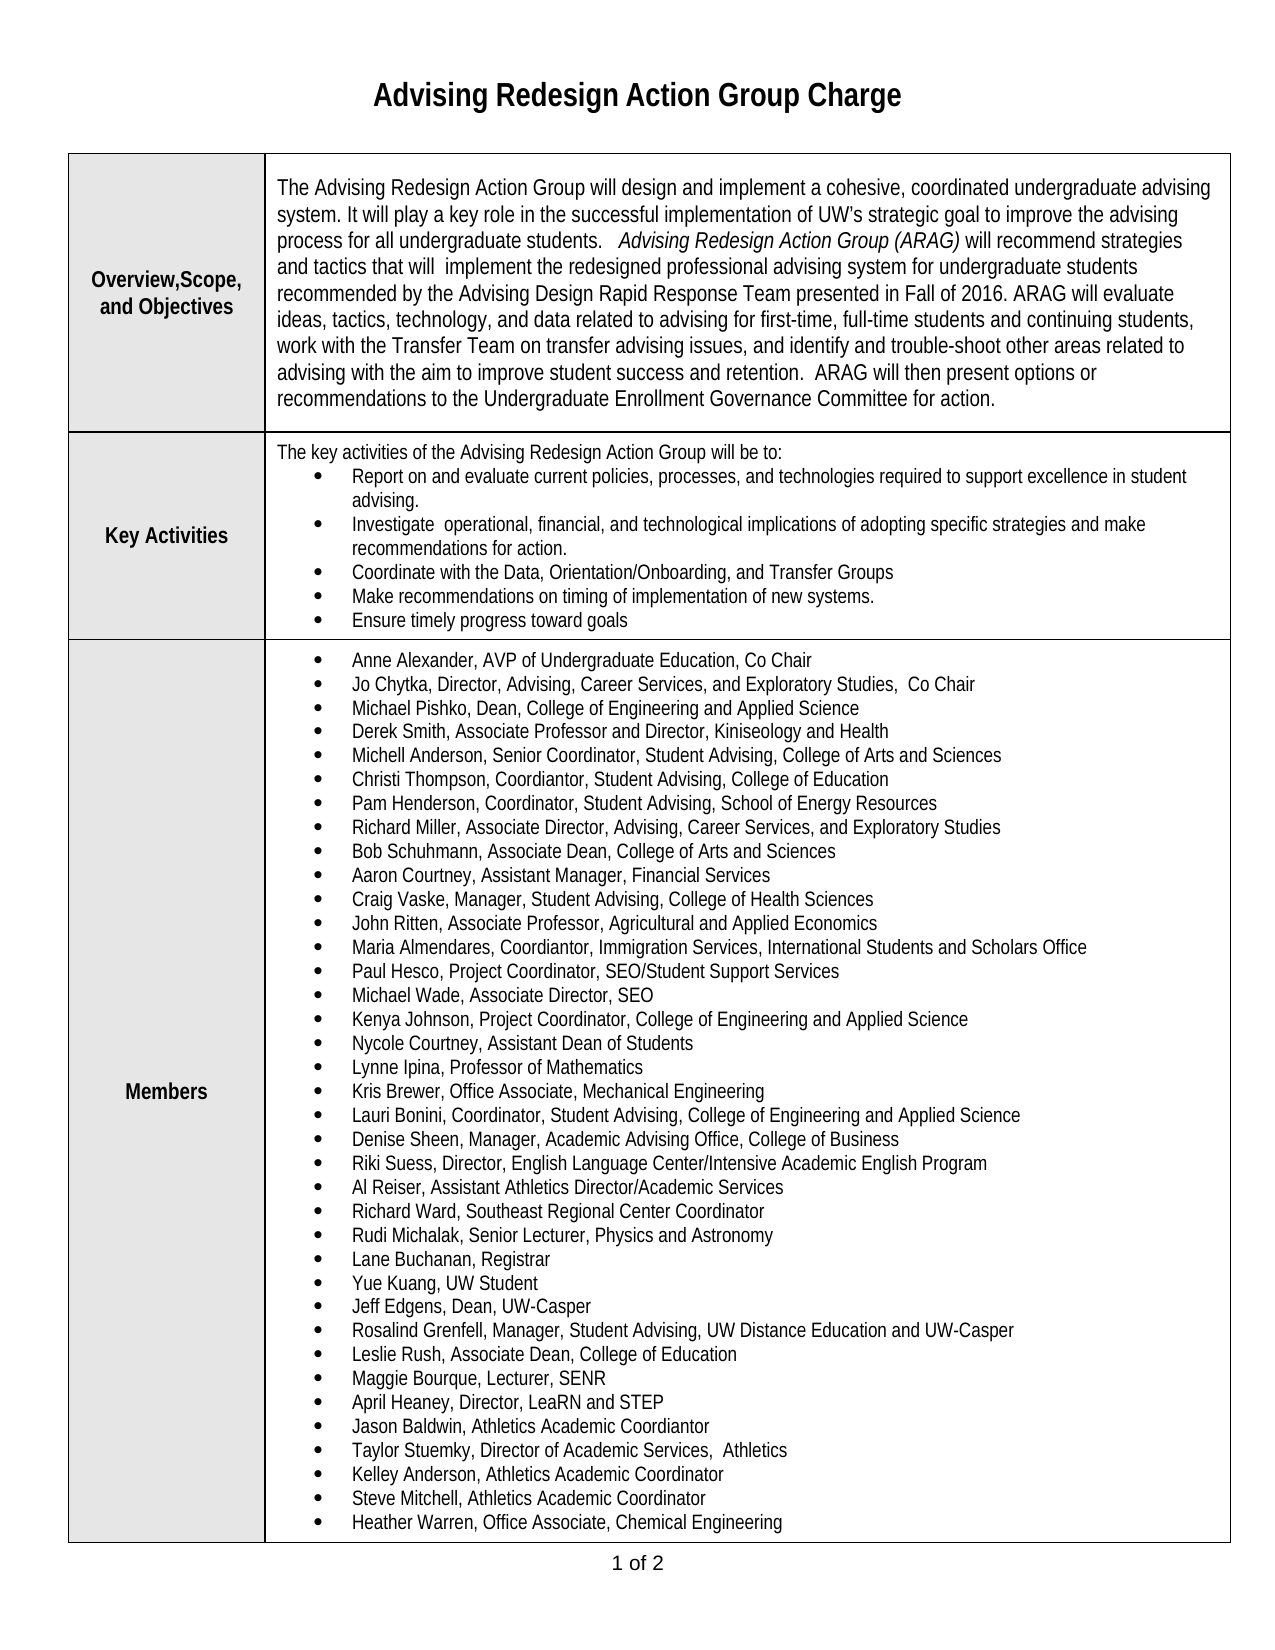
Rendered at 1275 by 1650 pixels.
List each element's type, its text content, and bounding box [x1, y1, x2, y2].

table_cell The key activities of the Advising Redesign Action Group will be to: Report on and evaluate current policies, processes, and technologies required to support excellence in student advising. Investigate operational, financial, and technological implications of adopting specific strategies and make recommendations for action. Coordinate with the Data, Orientation/Onboarding, and Transfer Groups Make recommendations on timing of implementation of new systems. Ensure timely progress toward goals [266, 433, 1230, 639]
table_header Overview,Scope, and Objectives [69, 154, 264, 431]
table_cell Key Activities [69, 433, 264, 639]
table_header The Advising Redesign Action Group will design and implement a cohesive, coordinated undergraduate advising system. It will play a key role in the successful implementation of UW’s strategic goal to improve the advising process for all undergraduate students. Advising Redesign Action Group (ARAG) will recommend strategies and tactics that will implement the redesigned professional advising system for undergraduate students recommended by the Advising Design Rapid Response Team presented in Fall of 2016. ARAG will evaluate ideas, tactics, technology, and data related to advising for first-time, full-time students and continuing students, work with the Transfer Team on transfer advising issues, and identify and trouble-shoot other areas related to advising with the aim to improve student success and retention. ARAG will then present options or recommendations to the Undergraduate Enrollment Governance Committee for action. [266, 154, 1230, 431]
table_cell Members [69, 640, 264, 1542]
table_cell Anne Alexander, AVP of Undergraduate Education, Co Chair Jo Chytka, Director, Advising, Career Services, and Exploratory Studies, Co Chair Michael Pishko, Dean, College of Engineering and Applied Science Derek Smith, Associate Professor and Director, Kiniseology and Health Michell Anderson, Senior Coordinator, Student Advising, College of Arts and Sciences Christi Thompson, Coordiantor, Student Advising, College of Education Pam Henderson, Coordinator, Student Advising, School of Energy Resources Richard Miller, Associate Director, Advising, Career Services, and Exploratory Studies Bob Schuhmann, Associate Dean, College of Arts and Sciences Aaron Courtney, Assistant Manager, Financial Services Craig Vaske, Manager, Student Advising, College of Health Sciences John Ritten, Associate Professor, Agricultural and Applied Economics Maria Almendares, Coordiantor, Immigration Services, International Students and Scholars Office Paul Hesco, Project Coordinator, SEO/Student Support Services Michael Wade, Associate Director, SEO Kenya Johnson, Project Coordinator, College of Engineering and Applied Science Nycole Courtney, Assistant Dean of Students Lynne Ipina, Professor of Mathematics Kris Brewer, Office Associate, Mechanical Engineering Lauri Bonini, Coordinator, Student Advising, College of Engineering and Applied Science Denise Sheen, Manager, Academic Advising Office, College of Business Riki Suess, Director, English Language Center/Intensive Academic English Program Al Reiser, Assistant Athletics Director/Academic Services Richard Ward, Southeast Regional Center Coordinator Rudi Michalak, Senior Lecturer, Physics and Astronomy Lane Buchanan, Registrar Yue Kuang, UW Student Jeff Edgens, Dean, UW-Casper Rosalind Grenfell, Manager, Student Advising, UW Distance Education and UW-Casper Leslie Rush, Associate Dean, College of Education Maggie Bourque, Lecturer, SENR April Heaney, Director, LeaRN and STEP Jason Baldwin, Athletics Academic Coordiantor Taylor Stuemky, Director of Academic Services, Athletics Kelley Anderson, Athletics Academic Coordinator Steve Mitchell, Athletics Academic Coordinator Heather Warren, Office Associate, Chemical Engineering [266, 640, 1230, 1542]
